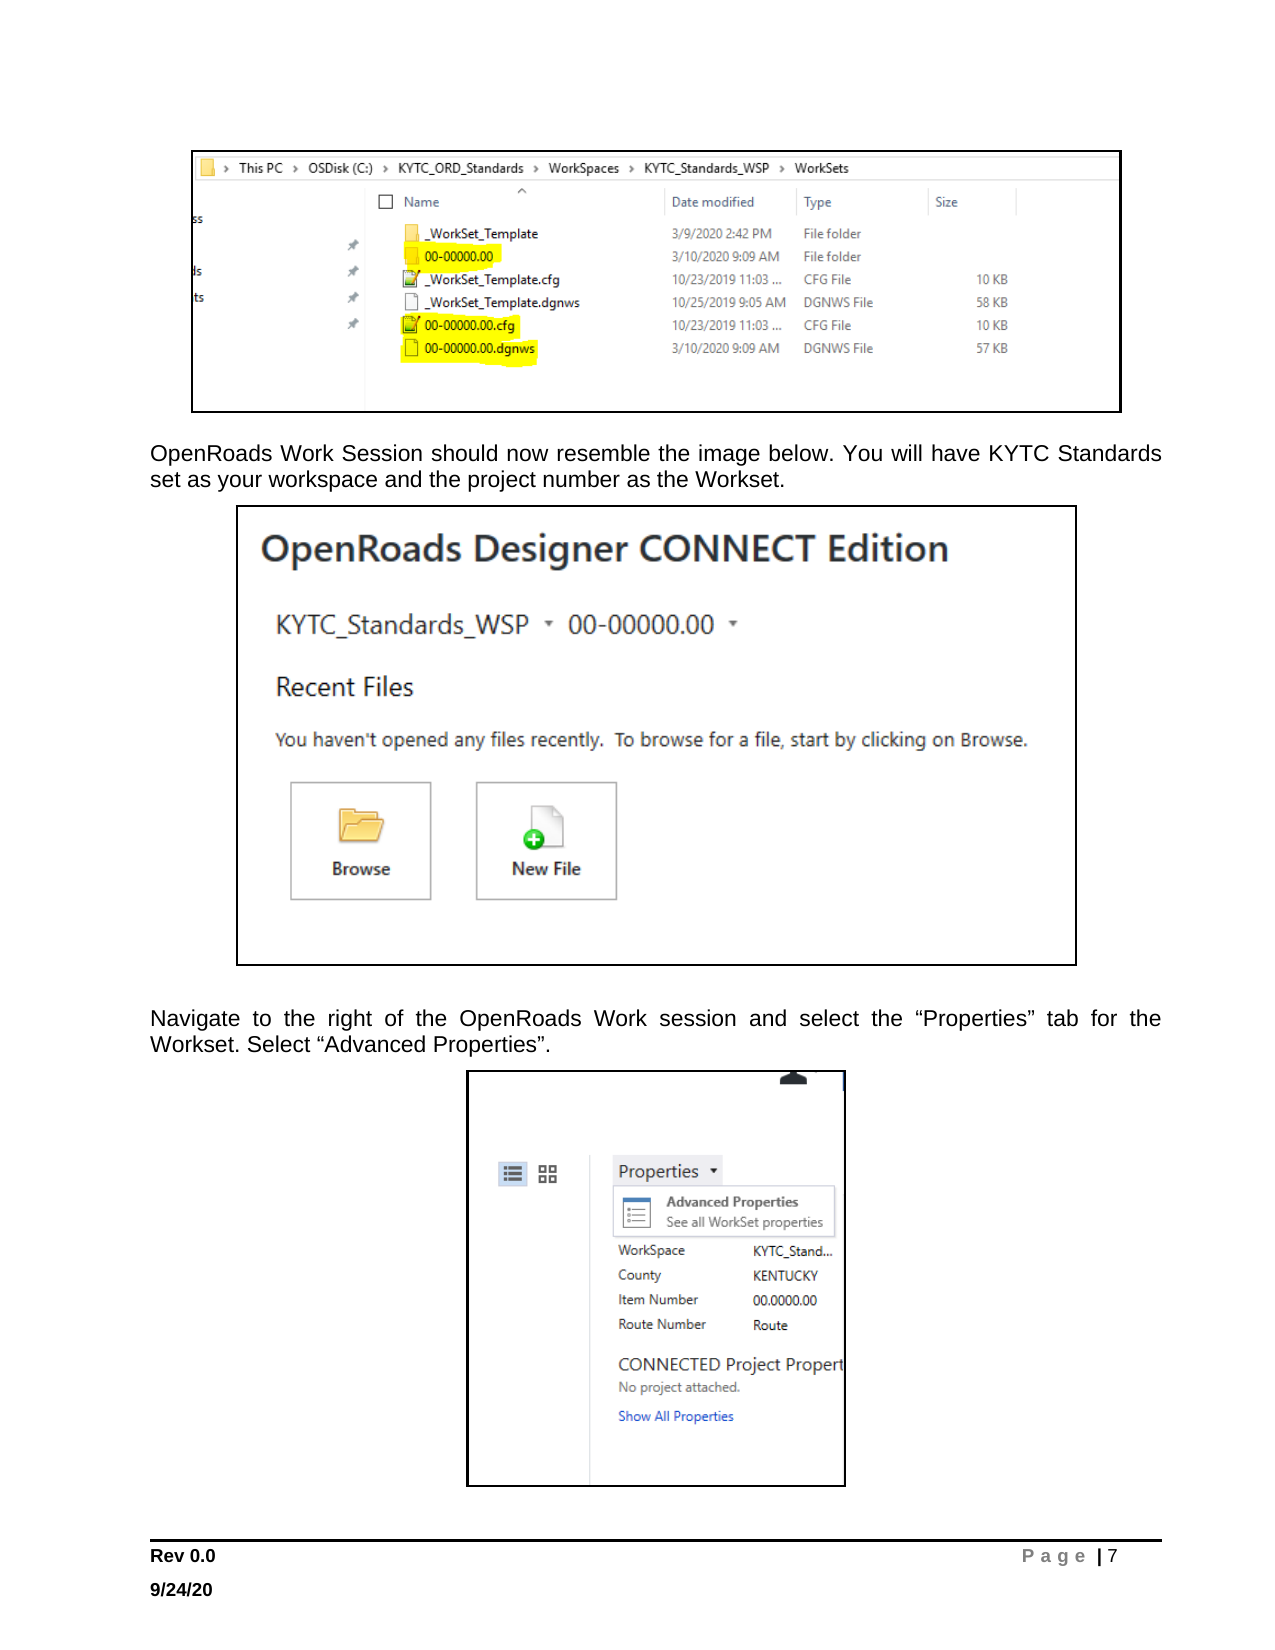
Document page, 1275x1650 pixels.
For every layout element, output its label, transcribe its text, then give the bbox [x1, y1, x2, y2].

picture [238, 507, 1075, 964]
text Navigate to the right of the OpenRoads Work session and select the “Properties” tab for the Workset. Select “Advanced Properties”. [150, 1005, 1162, 1058]
text OpenRoads Work Session should now resemble the image below. You will have KYTC Standards set as your workspace and the project number as the Workset. [150, 440, 1162, 493]
picture [469, 1072, 844, 1485]
picture [193, 152, 1119, 411]
